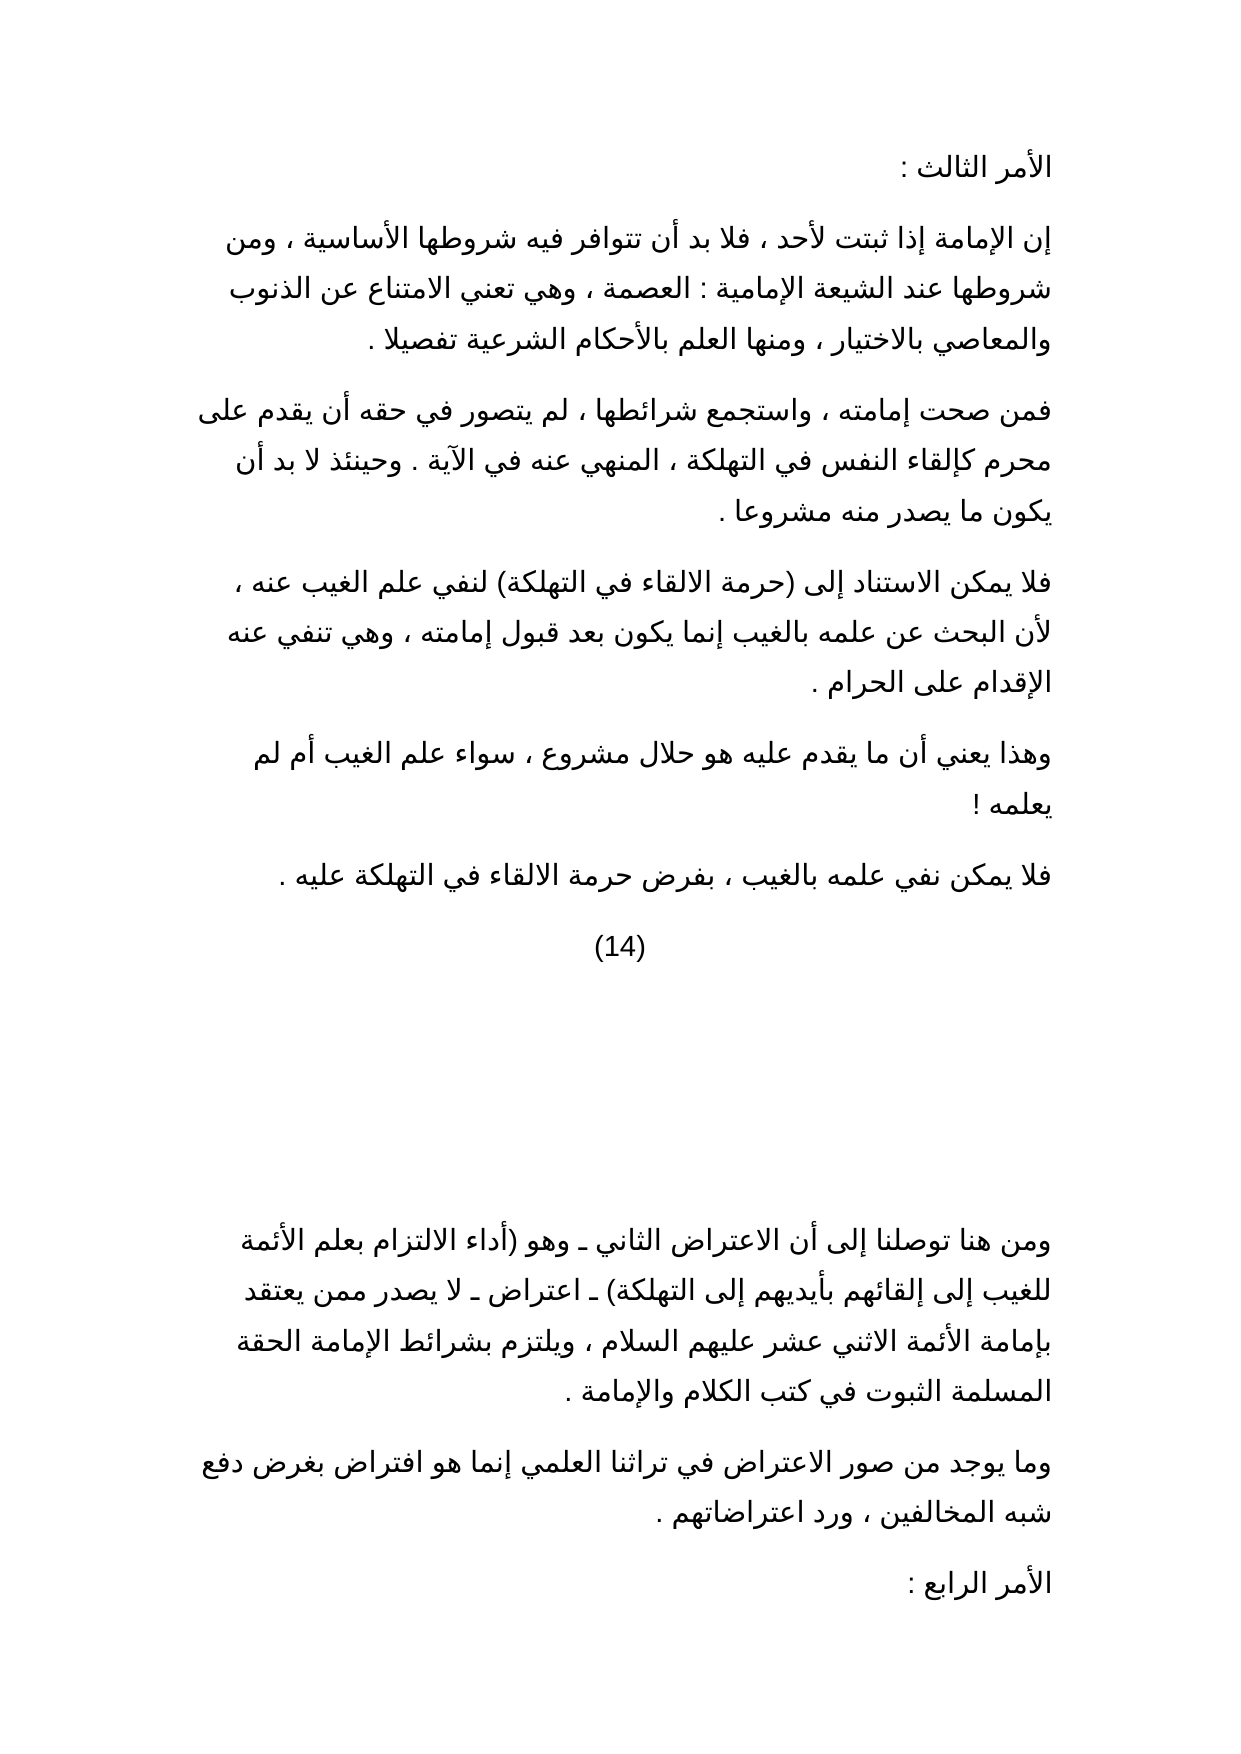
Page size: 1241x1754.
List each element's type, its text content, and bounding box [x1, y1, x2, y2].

text وما يوجد من صور الاعتراض في تراثنا العلمي إنما هو افتراض بغرض دفع شبه المخالفين ، ورد اعتراضاتهم . [187, 1445, 1053, 1529]
text إن الإمامة إذا ثبتت لأحد ، فلا بد أن تتوافر فيه شروطها الأساسية ، ومن شروطها عند الشيعة الإمامية : العصمة ، وهي تعني الامتناع عن الذنوب والمعاصي بالاختيار ، ومنها العلم بالأحكام الشرعية تفصيلا . [187, 221, 1053, 355]
text وهذا يعني أن ما يقدم عليه هو حلال مشروع ، سواء علم الغيب أم لم يعلمه ! [187, 736, 1053, 820]
text فلا يمكن الاستناد إلى (حرمة الالقاء في التهلكة) لنفي علم الغيب عنه ، لأن البحث عن علمه بالغيب إنما يكون بعد قبول إمامته ، وهي تنفي عنه الإقدام على الحرام . [187, 565, 1053, 699]
text الأمر الرابع : [187, 1567, 1053, 1600]
text ومن هنا توصلنا إلى أن الاعتراض الثاني ـ وهو (أداء الالتزام بعلم الأئمة للغيب إلى إلقائهم بأيديهم إلى التهلكة) ـ اعتراض ـ لا يصدر ممن يعتقد بإمامة الأئمة الاثني عشر عليهم السلام ، ويلتزم بشرائط الإمامة الحقة المسلمة الثبوت في كتب الكلام والإمامة . [187, 1223, 1053, 1407]
text الأمر الثالث : [187, 150, 1053, 183]
text فلا يمكن نفي علمه بالغيب ، بفرض حرمة الالقاء في التهلكة عليه . [187, 858, 1053, 891]
text فمن صحت إمامته ، واستجمع شرائطها ، لم يتصور في حقه أن يقدم على محرم كإلقاء النفس في التهلكة ، المنهي عنه في الآية . وحينئذ لا بد أن يكون ما يصدر منه مشروعا . [187, 393, 1053, 527]
text (14) [187, 929, 1053, 963]
